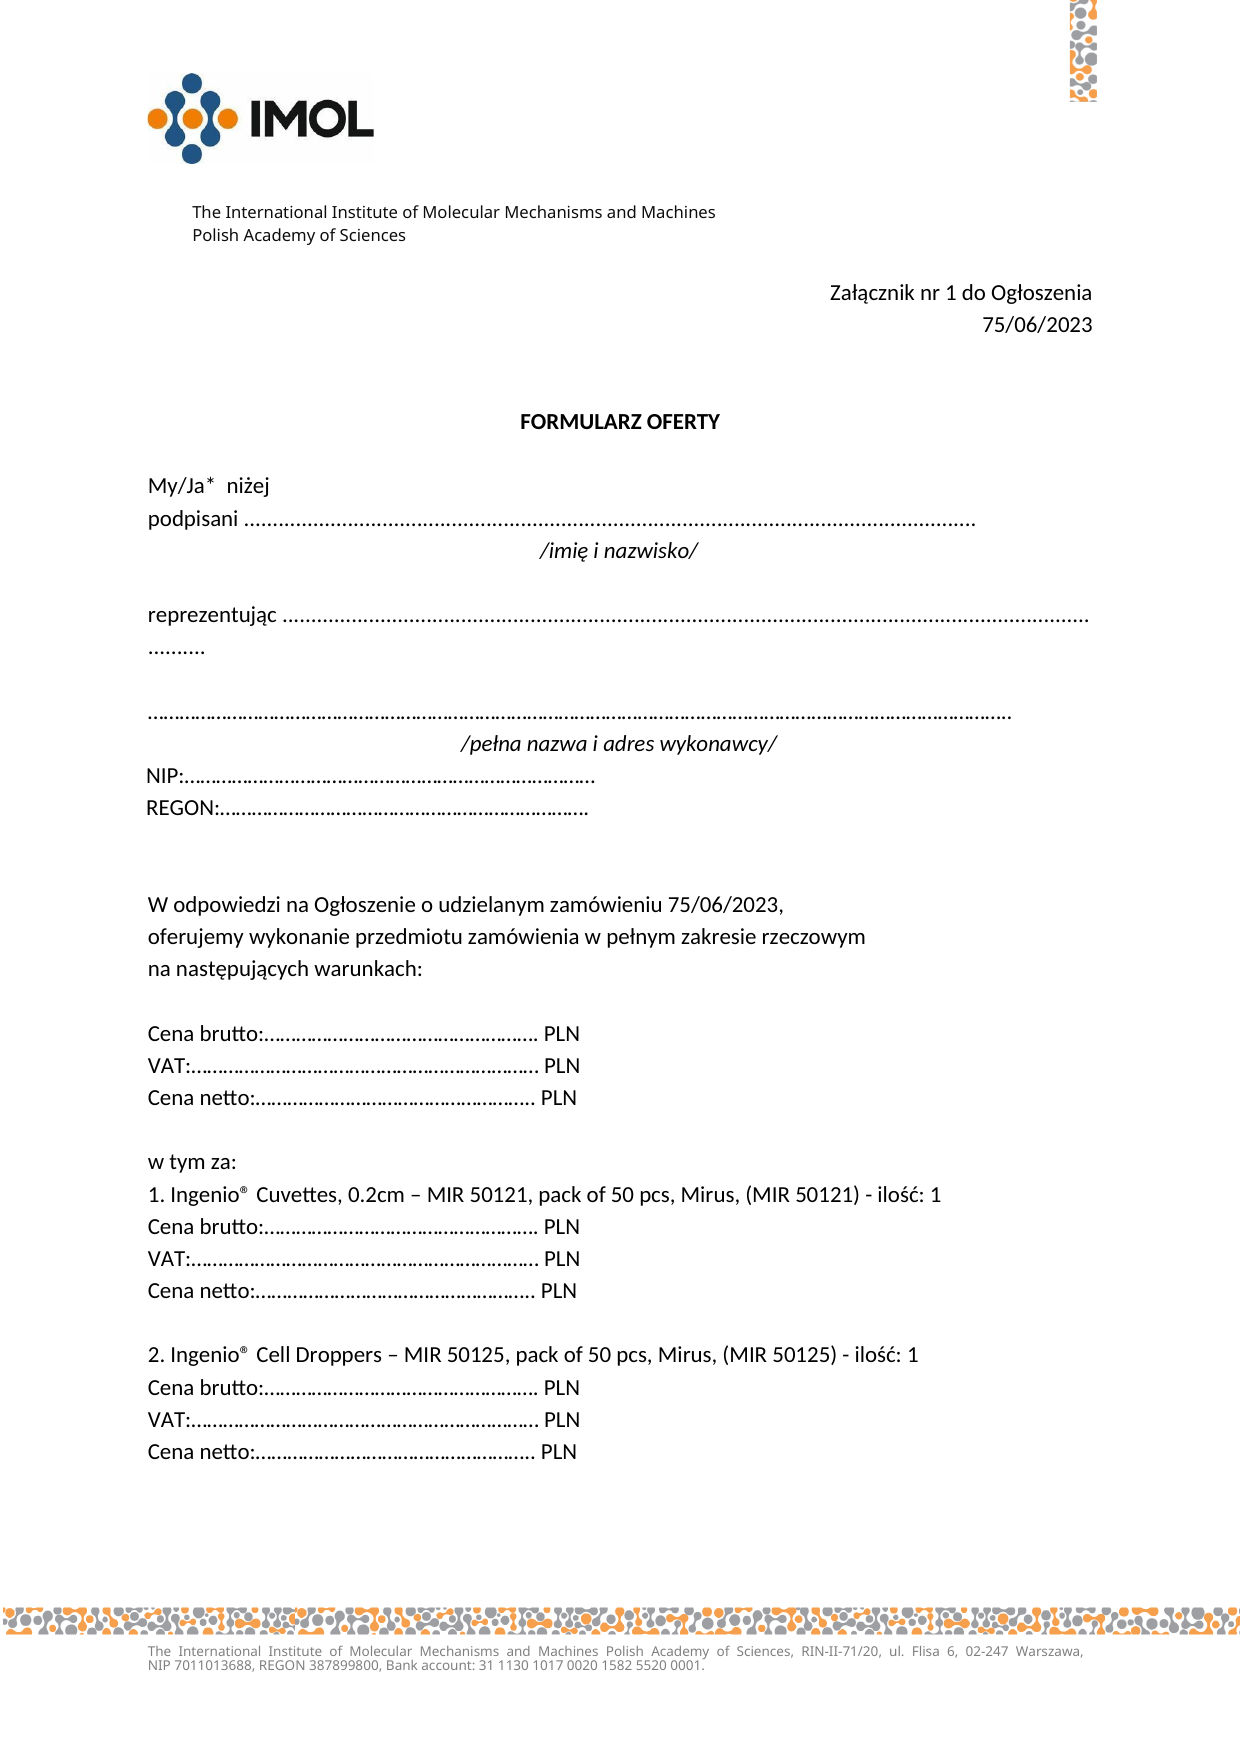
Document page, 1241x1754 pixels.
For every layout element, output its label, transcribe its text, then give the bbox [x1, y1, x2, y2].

text Cena netto:…………………………………………….. PLN [148, 1437, 1093, 1465]
text Cena brutto:……………………………………………. PLN [148, 1373, 1093, 1401]
text na następujących warunkach: [148, 954, 1093, 982]
picture [147, 73, 374, 164]
text Załącznik nr 1 do Ogłoszenia [148, 278, 1093, 306]
text FORMULARZ OFERTY [148, 407, 1093, 435]
text VAT:………………………………………………………… PLN [148, 1051, 1093, 1079]
text /imię i nazwisko/ [148, 536, 1093, 564]
text Cena netto:…………………………………………….. PLN [148, 1083, 1093, 1111]
text W odpowiedzi na Ogłoszenie o udzielanym zamówieniu 75/06/2023, [148, 890, 1093, 918]
text /pełna nazwa i adres wykonawcy/ [148, 729, 1093, 757]
text REGON:……………………………………………………………. [146, 793, 1093, 821]
text Cena brutto:……………………………………………. PLN [148, 1212, 1093, 1240]
text Cena netto:…………………………………………….. PLN [148, 1276, 1093, 1304]
text NIP:…………………………………………………………………… [146, 761, 1093, 789]
text reprezentując ...................................................................................................................................................... [148, 600, 1093, 661]
text 1. Ingenio® Cuvettes, 0.2cm – MIR 50121, pack of 50 pcs, Mirus, (MIR 50121) - ilość: 1 [148, 1180, 1093, 1208]
text VAT:………………………………………………………… PLN [148, 1244, 1093, 1272]
text 75/06/2023 [148, 311, 1093, 339]
text Cena brutto:……………………………………………. PLN [148, 1019, 1093, 1047]
picture [3, 1606, 1240, 1635]
text oferujemy wykonanie przedmiotu zamówienia w pełnym zakresie rzeczowym [148, 922, 1093, 950]
text ……………………………………………………………………………………………………………………………………………….. [148, 697, 1093, 725]
picture [1070, 0, 1097, 101]
text My/Ja* niżej podpisani ............................................................................................................................... [148, 472, 1093, 532]
text 2. Ingenio® Cell Droppers – MIR 50125, pack of 50 pcs, Mirus, (MIR 50125) - ilość: 1 [148, 1341, 1093, 1369]
text w tym za: [148, 1147, 1093, 1176]
text VAT:………………………………………………………… PLN [148, 1405, 1093, 1433]
